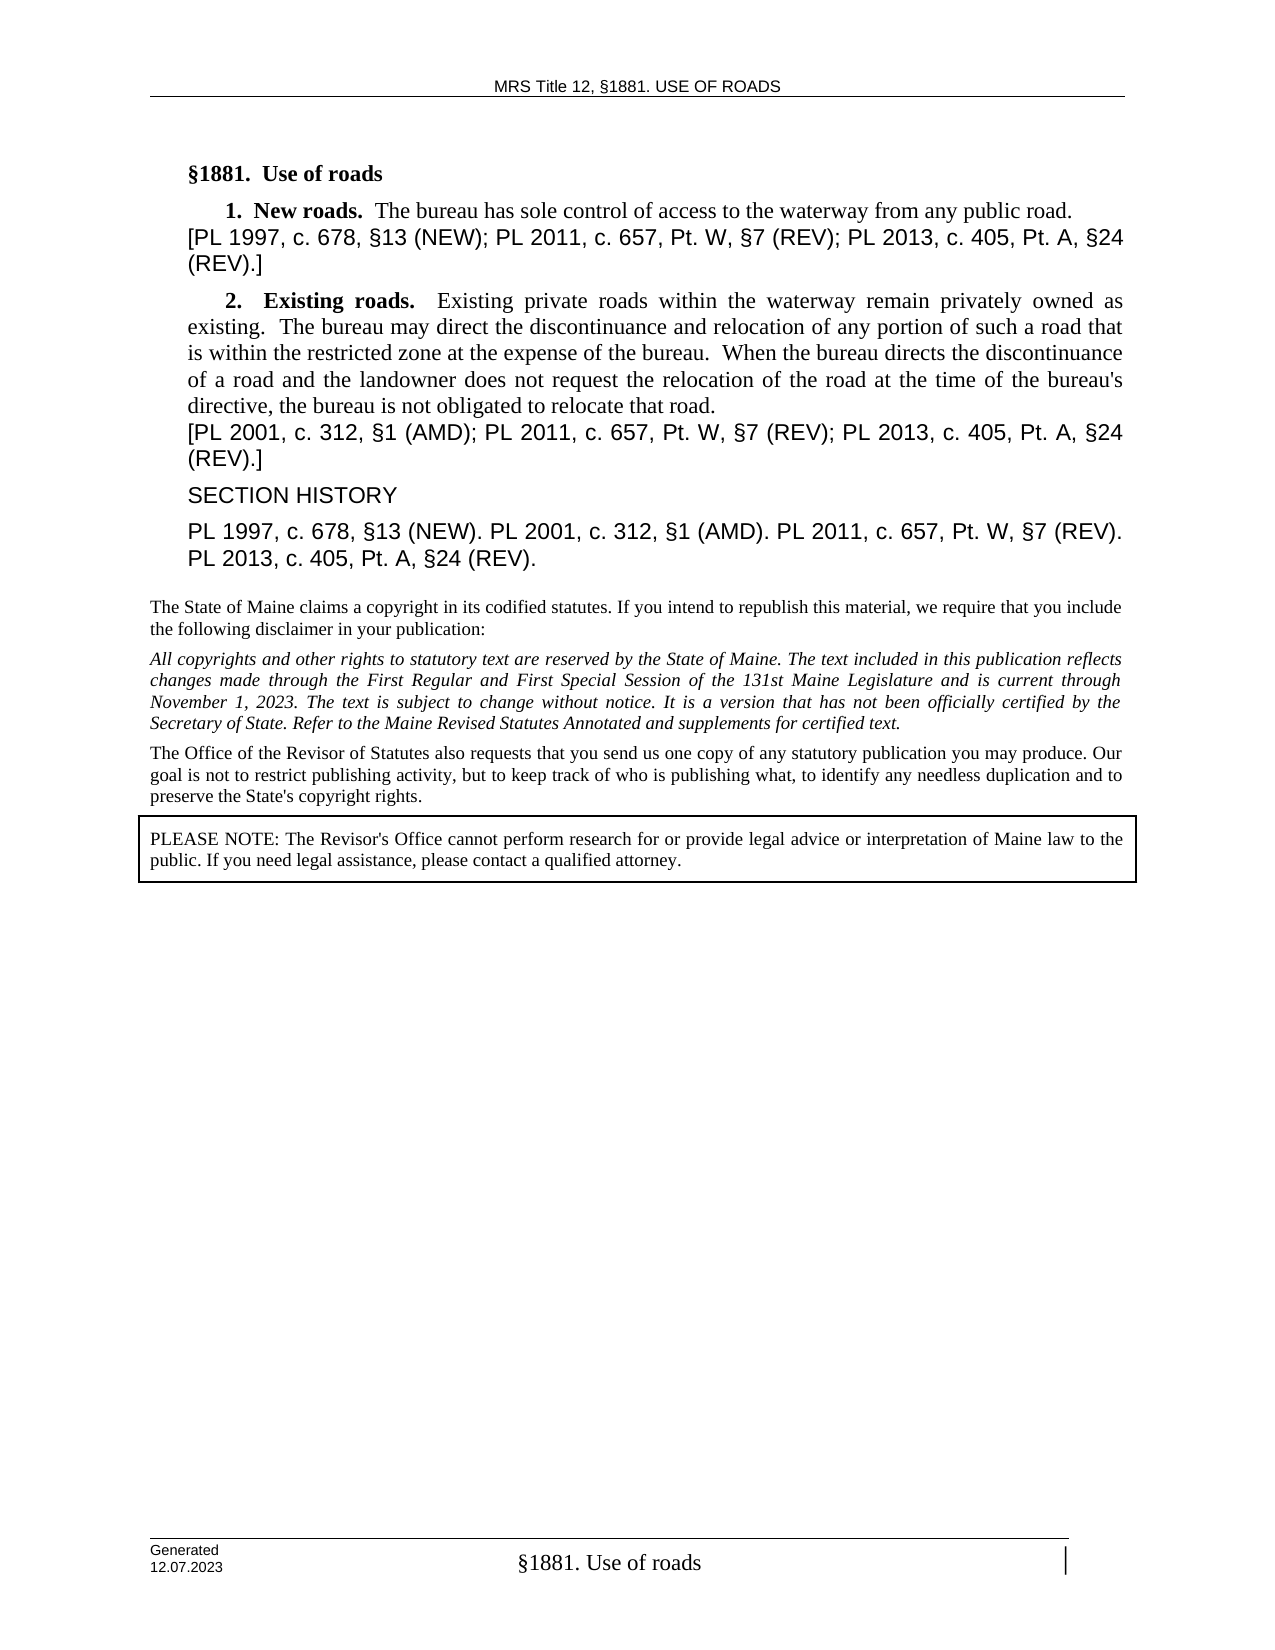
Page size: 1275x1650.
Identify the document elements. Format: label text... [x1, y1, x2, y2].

text PLEASE NOTE: The Revisor's Office cannot perform research for or provide legal advice or interpretation of Maine law to the public. If you need legal assistance, please contact a qualified attorney. [140, 817, 1135, 881]
text SECTION HISTORY [187, 482, 1125, 508]
text §1881. Use of roads [187, 160, 1125, 187]
text [PL 1997, c. 678, §13 (NEW); PL 2011, c. 657, Pt. W, §7 (REV); PL 2013, c. 405, Pt. A, §24 (REV).] [187, 223, 1125, 276]
text 1. New roads. The bureau has sole control of access to the waterway from any public road. [187, 197, 1125, 223]
text [PL 2001, c. 312, §1 (AMD); PL 2011, c. 657, Pt. W, §7 (REV); PL 2013, c. 405, Pt. A, §24 (REV).] [187, 418, 1125, 471]
text The Office of the Revisor of Statutes also requests that you send us one copy of any statutory publication you may produce. Our goal is not to restrict publishing activity, but to keep track of who is publishing what, to identify any needless duplication and to preserve the State's copyright rights. [150, 742, 1125, 807]
text The State of Maine claims a copyright in its codified statutes. If you intend to republish this material, we require that you include the following disclaimer in your publication: [150, 596, 1125, 639]
text 2. Existing roads. Existing private roads within the waterway remain privately owned as existing. The bureau may direct the discontinuance and relocation of any portion of such a road that is within the restricted zone at the expense of the bureau. When the bureau directs the discontinuance of a road and the landowner does not request the relocation of the road at the time of the bureau's directive, the bureau is not obligated to relocate that road. [187, 287, 1125, 418]
text All copyrights and other rights to statutory text are reserved by the State of Maine. The text included in this publication reflects changes made through the First Regular and First Special Session of the 131st Maine Legislature and is current through November 1, 2023 . The text is subject to change without notice. It is a version that has not been officially certified by the Secretary of State. Refer to the Maine Revised Statutes Annotated and supplements for certified text. [150, 647, 1125, 734]
text PL 1997, c. 678, §13 (NEW). PL 2001, c. 312, §1 (AMD). PL 2011, c. 657, Pt. W, §7 (REV). PL 2013, c. 405, Pt. A, §24 (REV). [187, 518, 1125, 571]
